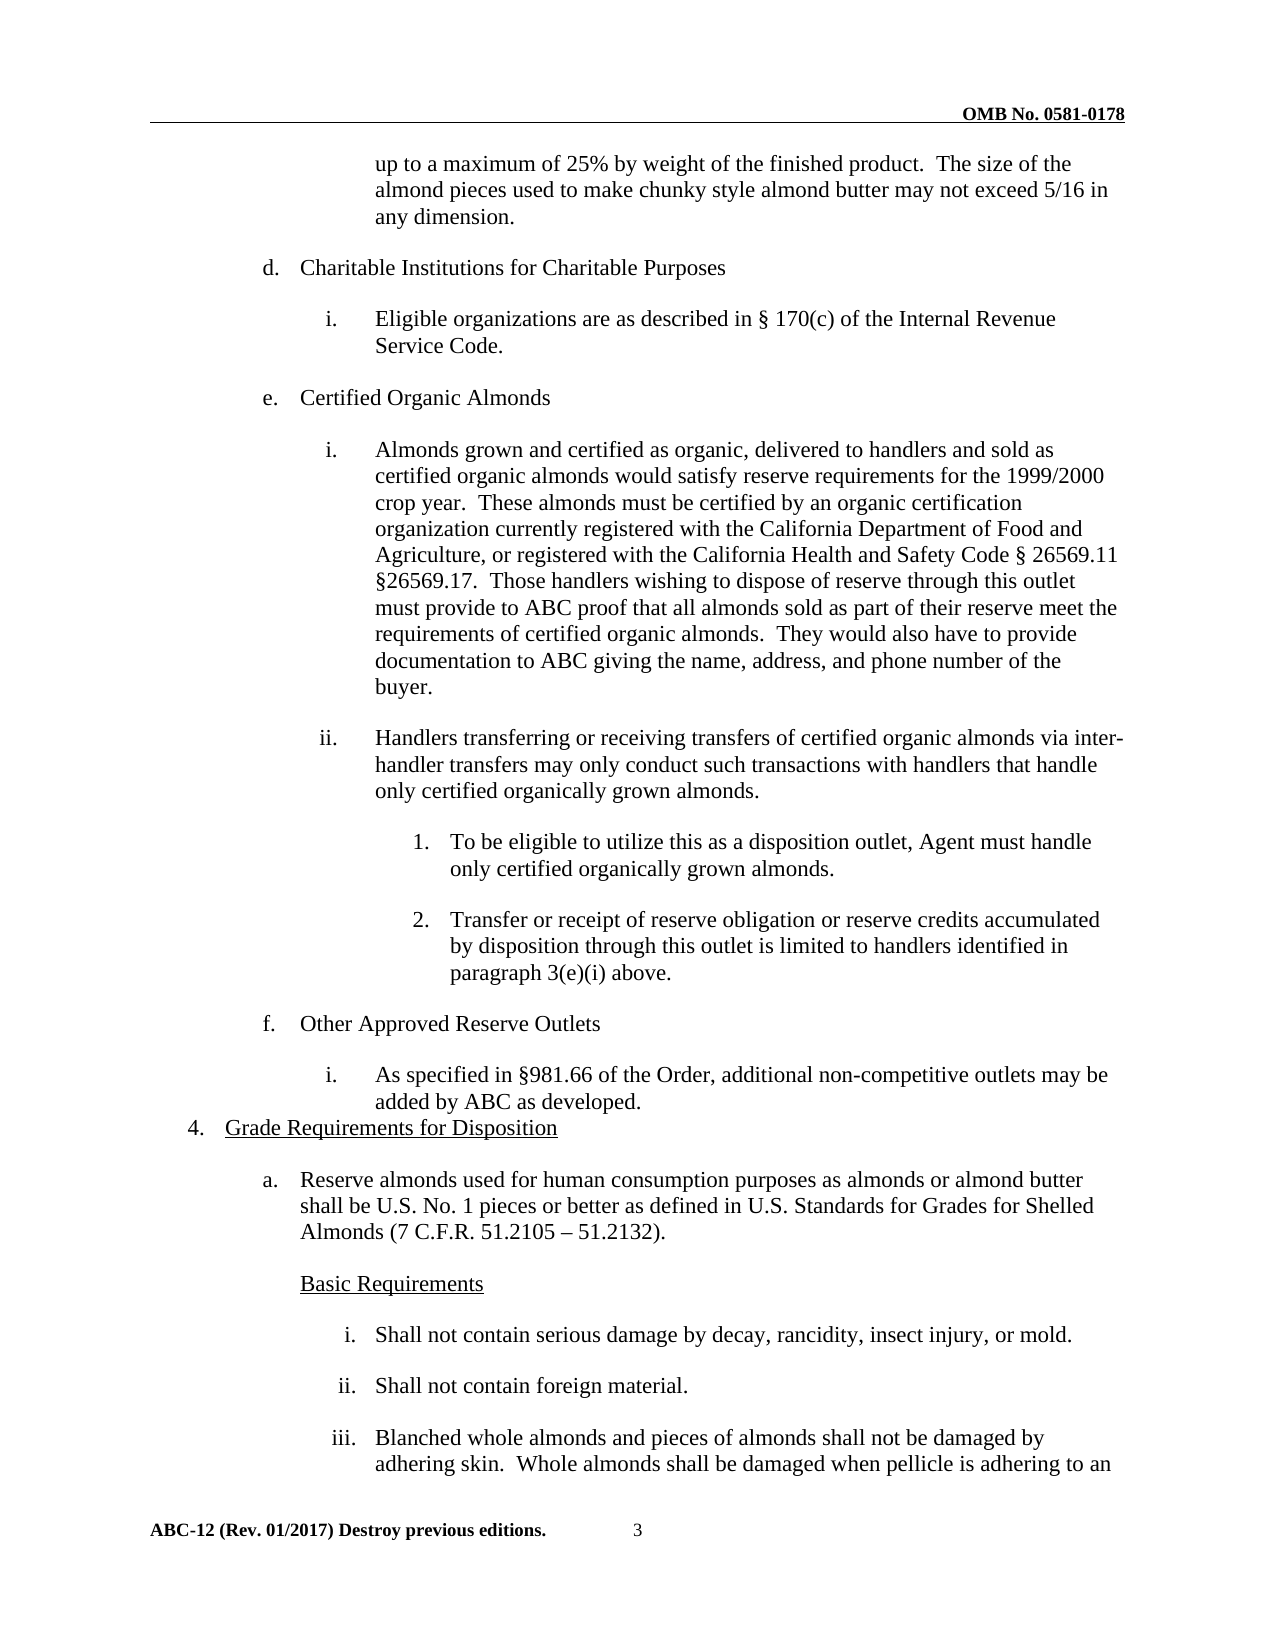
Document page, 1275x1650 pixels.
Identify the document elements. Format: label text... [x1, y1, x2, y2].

list Basic Requirements [300, 1270, 1125, 1296]
list As specified in §981.66 of the Order, additional non-competitive outlets may be added by ABC as developed. [337, 1062, 1125, 1114]
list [356, 1424, 1125, 1476]
list Charitable Institutions for Charitable Purposes [262, 254, 1125, 280]
list To be eligible to utilize this as a disposition outlet, Agent must handle only certified organically grown almonds. [412, 828, 1125, 881]
list Eligible organizations are as described in § 170(c) of the Internal Revenue Service Code. [337, 305, 1125, 358]
list Other Approved Reserve Outlets [262, 1010, 1125, 1037]
list Handlers transferring or receiving transfers of certified organic almonds via inter-handler transfers may only conduct such transactions with handlers that handle only certified organically grown almonds. [337, 724, 1125, 803]
list Certified Organic Almonds [262, 384, 1125, 411]
list Reserve almonds used for human consumption purposes as almonds or almond butter shall be U.S. No. 1 pieces or better as defined in U.S. Standards for Grades for Shelled Almonds (7 C.F.R. 51.2105 – 51.2132). [262, 1166, 1125, 1245]
list Transfer or receipt of reserve obligation or reserve credits accumulated by disposition through this outlet is limited to handlers identified in paragraph 3(e)(i) above. [412, 906, 1125, 985]
list Shall not contain serious damage by decay, rancidity, insect injury, or mold. [356, 1321, 1125, 1347]
list Almonds grown and certified as organic, delivered to handlers and sold as certified organic almonds would satisfy reserve requirements for the 1999/2000 crop year. These almonds must be certified by an organic certification organization currently registered with the California Department of Food and Agriculture, or registered with the California Health and Safety Code § 26569.11 §26569.17. Those handlers wishing to dispose of reserve through this outlet must provide to ABC proof that all almonds sold as part of their reserve meet the requirements of certified organic almonds. They would also have to provide documentation to ABC giving the name, address, and phone number of the buyer. [337, 436, 1125, 699]
list Grade Requirements for Disposition [187, 1114, 1125, 1141]
list Shall not contain foreign material. [356, 1372, 1125, 1399]
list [337, 150, 1125, 229]
